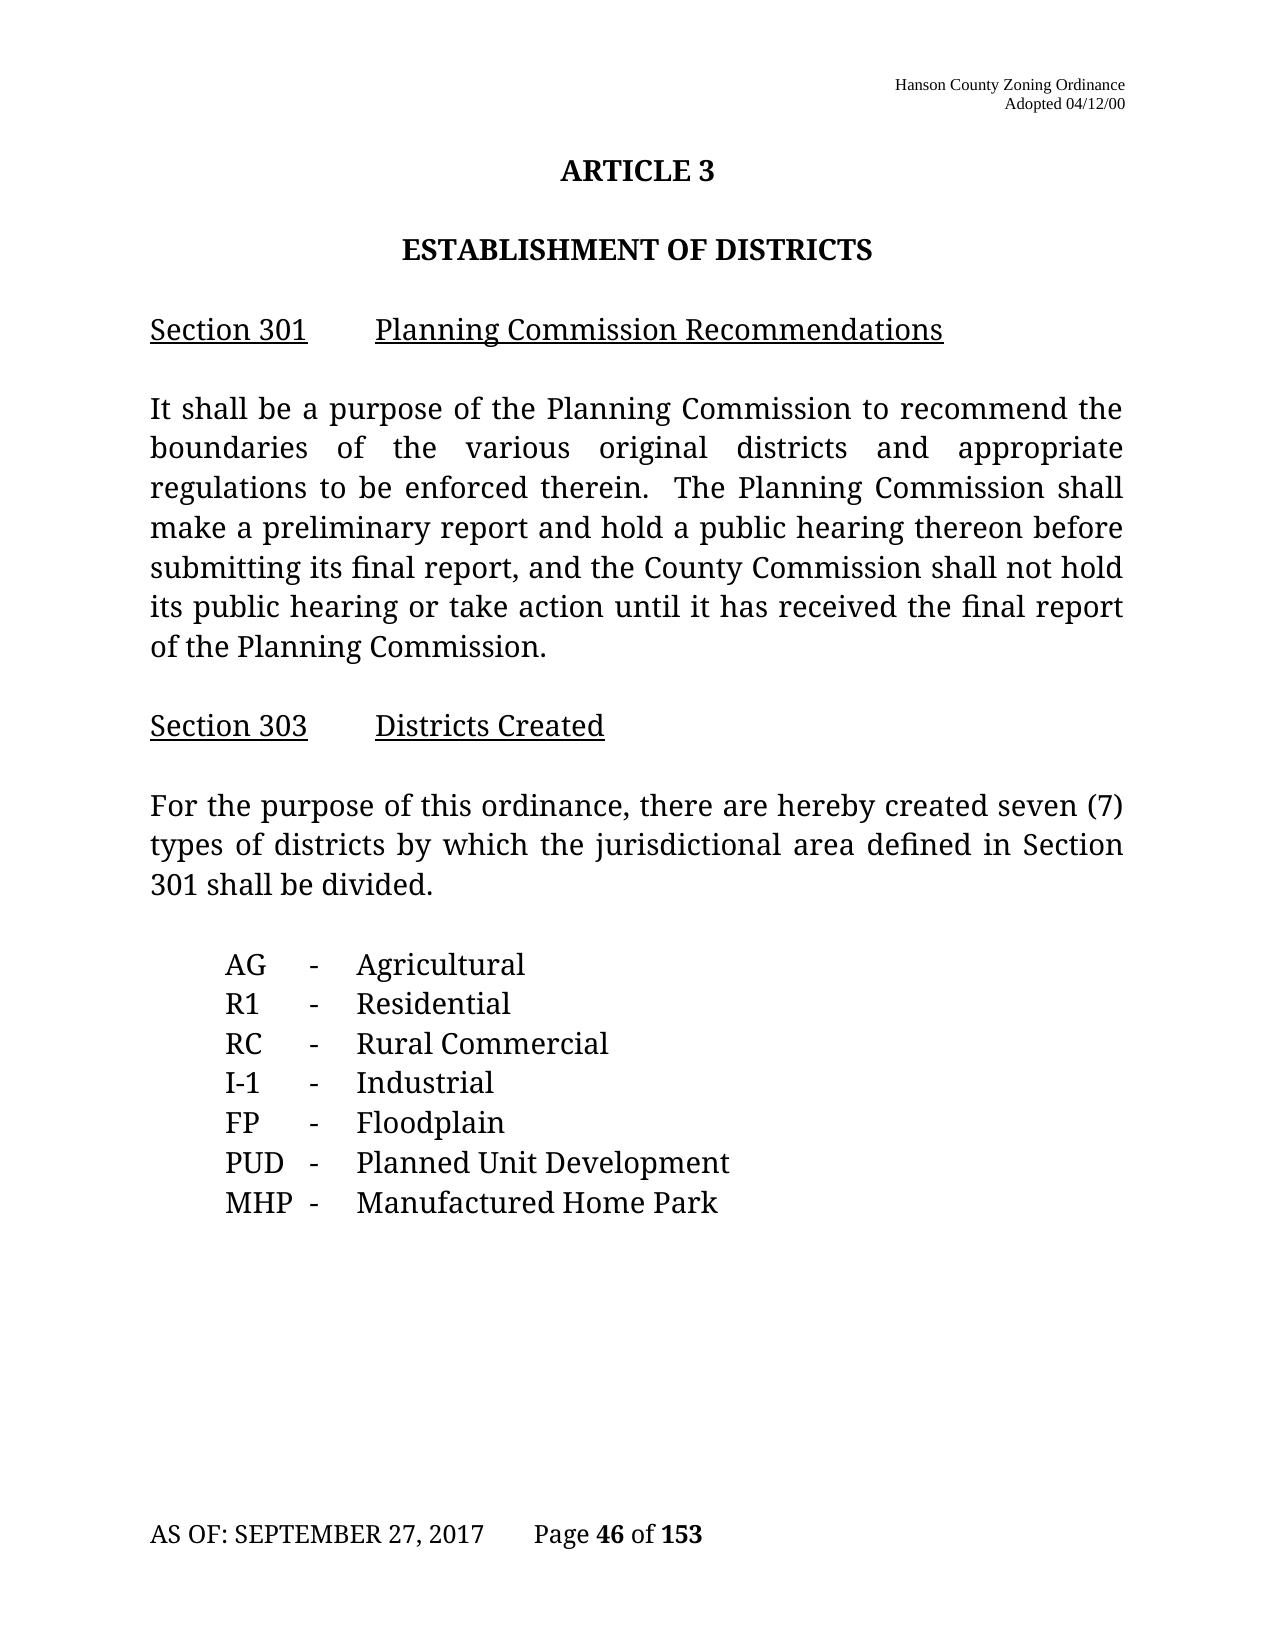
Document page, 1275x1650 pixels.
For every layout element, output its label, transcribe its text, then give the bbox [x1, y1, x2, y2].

text MHP - Manufactured Home Park [150, 1182, 1125, 1222]
text It shall be a purpose of the Planning Commission to recommend the boundaries of the various original districts and appropriate regulations to be enforced therein. The Planning Commission shall make a preliminary report and hold a public hearing thereon before submitting its final report, and the County Commission shall not hold its public hearing or take action until it has received the final report of the Planning Commission. [150, 388, 1125, 666]
text ARTICLE 3 [150, 150, 1125, 190]
text AG - Agricultural [150, 944, 1125, 983]
text ESTABLISHMENT OF DISTRICTS [150, 229, 1125, 269]
text I-1 - Industrial [150, 1063, 1125, 1102]
text PUD - Planned Unit Development [150, 1142, 1125, 1182]
text For the purpose of this ordinance, there are hereby created seven (7) types of districts by which the jurisdictional area defined in Section 301 shall be divided. [150, 785, 1125, 904]
text RC - Rural Commercial [150, 1023, 1125, 1063]
text R1 - Residential [150, 983, 1125, 1023]
text FP - Floodplain [150, 1102, 1125, 1142]
text Section 301 Planning Commission Recommendations [150, 309, 1125, 348]
text Section 303 Districts Created [150, 706, 1125, 745]
